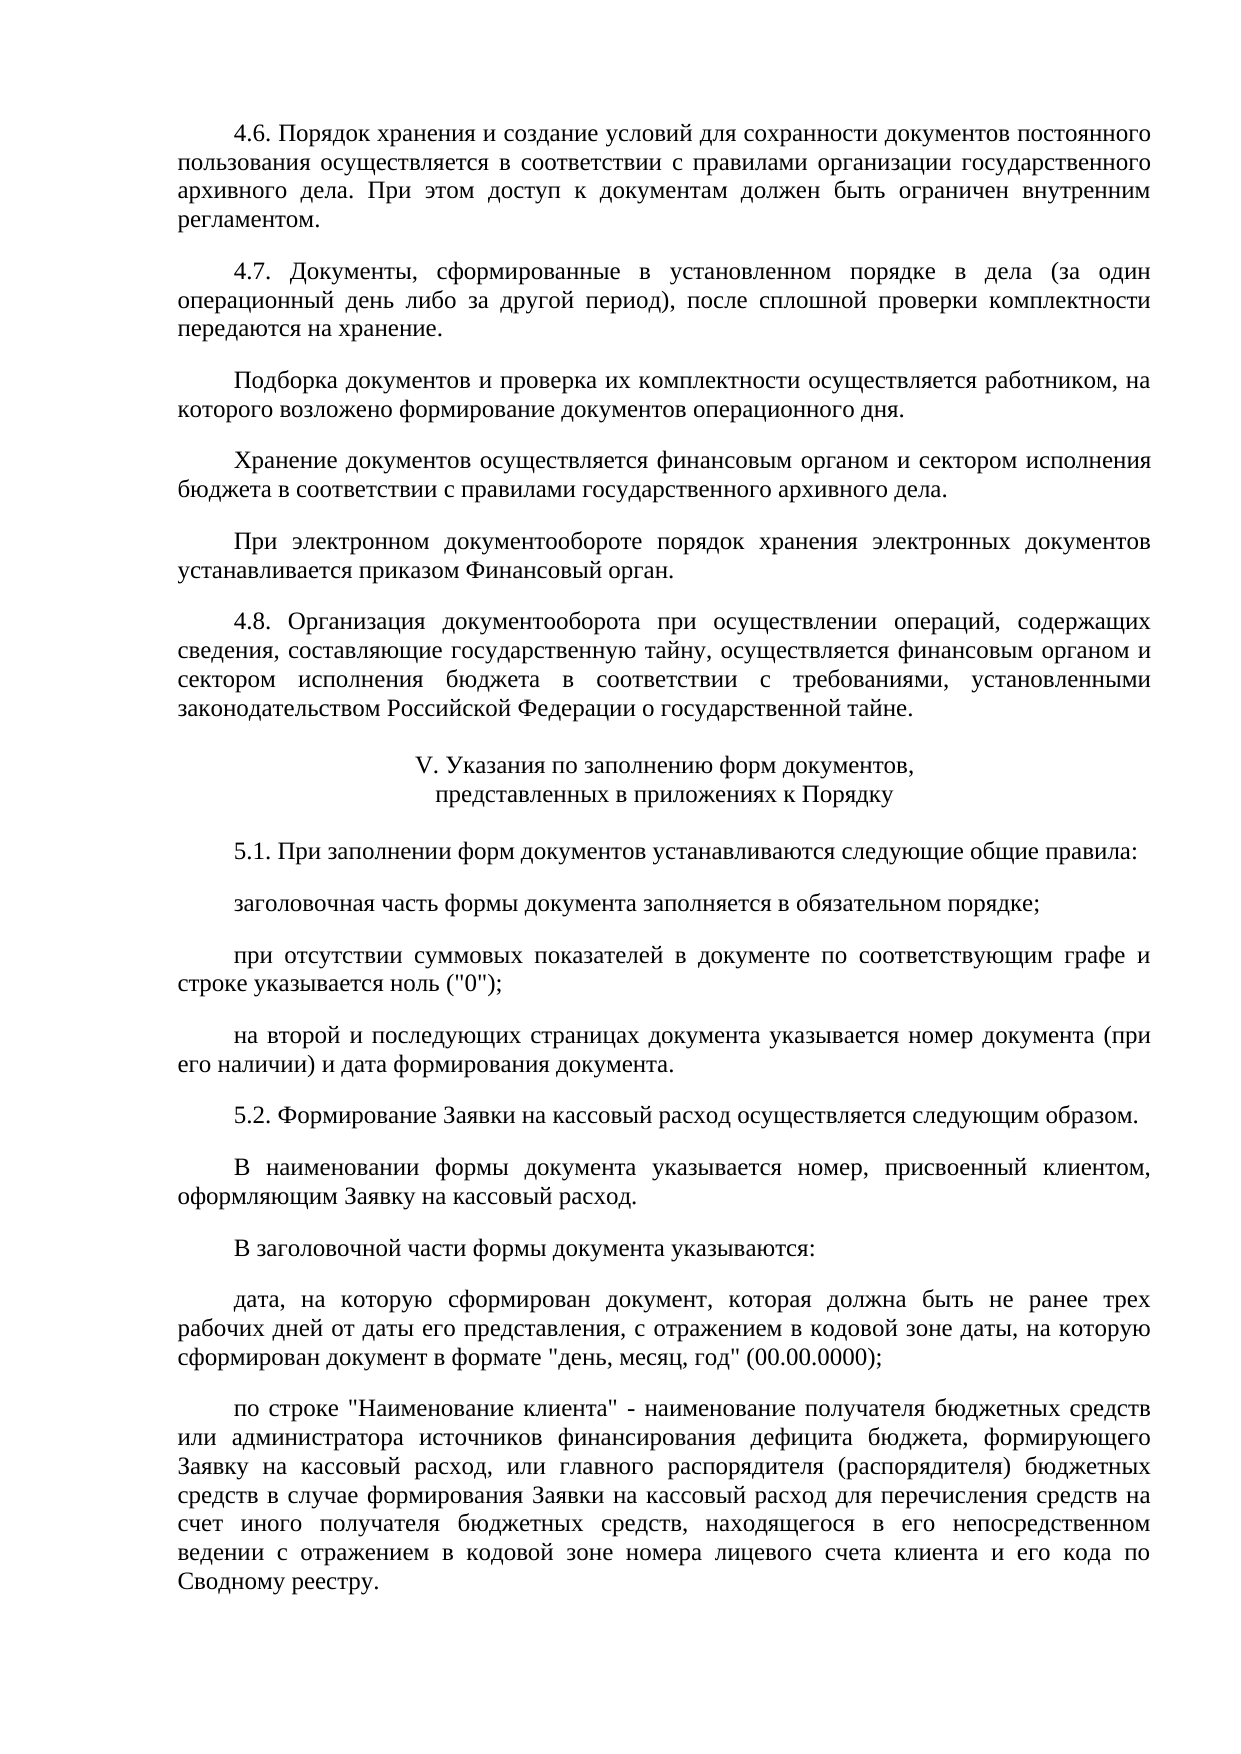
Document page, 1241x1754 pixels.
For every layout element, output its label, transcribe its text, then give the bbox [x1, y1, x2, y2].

text В заголовочной части формы документа указываются: [177, 1233, 1152, 1261]
text заголовочная часть формы документа заполняется в обязательном порядке; [177, 888, 1152, 917]
text на второй и последующих страницах документа указывается номер документа (при его наличии) и дата формирования документа. [177, 1020, 1152, 1078]
text 5.2. Формирование Заявки на кассовый расход осуществляется следующим образом. [177, 1101, 1152, 1129]
text 4.8. Организация документооборота при осуществлении операций, содержащих сведения, составляющие государственную тайну, осуществляется финансовым органом и сектором исполнения бюджета в соответствии с требованиями, установленными законодательством Российской Федерации о государственной тайне. [177, 606, 1152, 721]
text 4.7. Документы, сформированные в установленном порядке в дела (за один операционный день либо за другой период), после сплошной проверки комплектности передаются на хранение. [177, 256, 1152, 342]
text дата, на которую сформирован документ, которая должна быть не ранее трех рабочих дней от даты его представления, с отражением в кодовой зоне даты, на которую сформирован документ в формате "день, месяц, год" (00.00.0000); [177, 1284, 1152, 1371]
text Хранение документов осуществляется финансовым органом и сектором исполнения бюджета в соответствии с правилами государственного архивного дела. [177, 446, 1152, 503]
text V. Указания по заполнению форм документов, [177, 750, 1152, 779]
text по строке "Наименование клиента" - наименование получателя бюджетных средств или администратора источников финансирования дефицита бюджета, формирующего Заявку на кассовый расход, или главного распорядителя (распорядителя) бюджетных средств в случае формирования Заявки на кассовый расход для перечисления средств на счет иного получателя бюджетных средств, находящегося в его непосредственном ведении с отражением в кодовой зоне номера лицевого счета клиента и его кода по Сводному реестру. [177, 1393, 1152, 1595]
text При электронном документообороте порядок хранения электронных документов устанавливается приказом Финансовый орган. [177, 526, 1152, 583]
text 4.6. Порядок хранения и создание условий для сохранности документов постоянного пользования осуществляется в соответствии с правилами организации государственного архивного дела. При этом доступ к документам должен быть ограничен внутренним регламентом. [177, 118, 1152, 233]
text 5.1. При заполнении форм документов устанавливаются следующие общие правила: [177, 836, 1152, 865]
text представленных в приложениях к Порядку [177, 779, 1152, 808]
text Подборка документов и проверка их комплектности осуществляется работником, на которого возложено формирование документов операционного дня. [177, 365, 1152, 423]
text В наименовании формы документа указывается номер, присвоенный клиентом, оформляющим Заявку на кассовый расход. [177, 1152, 1152, 1210]
text при отсутствии суммовых показателей в документе по соответствующим графе и строке указывается ноль ("0"); [177, 940, 1152, 997]
